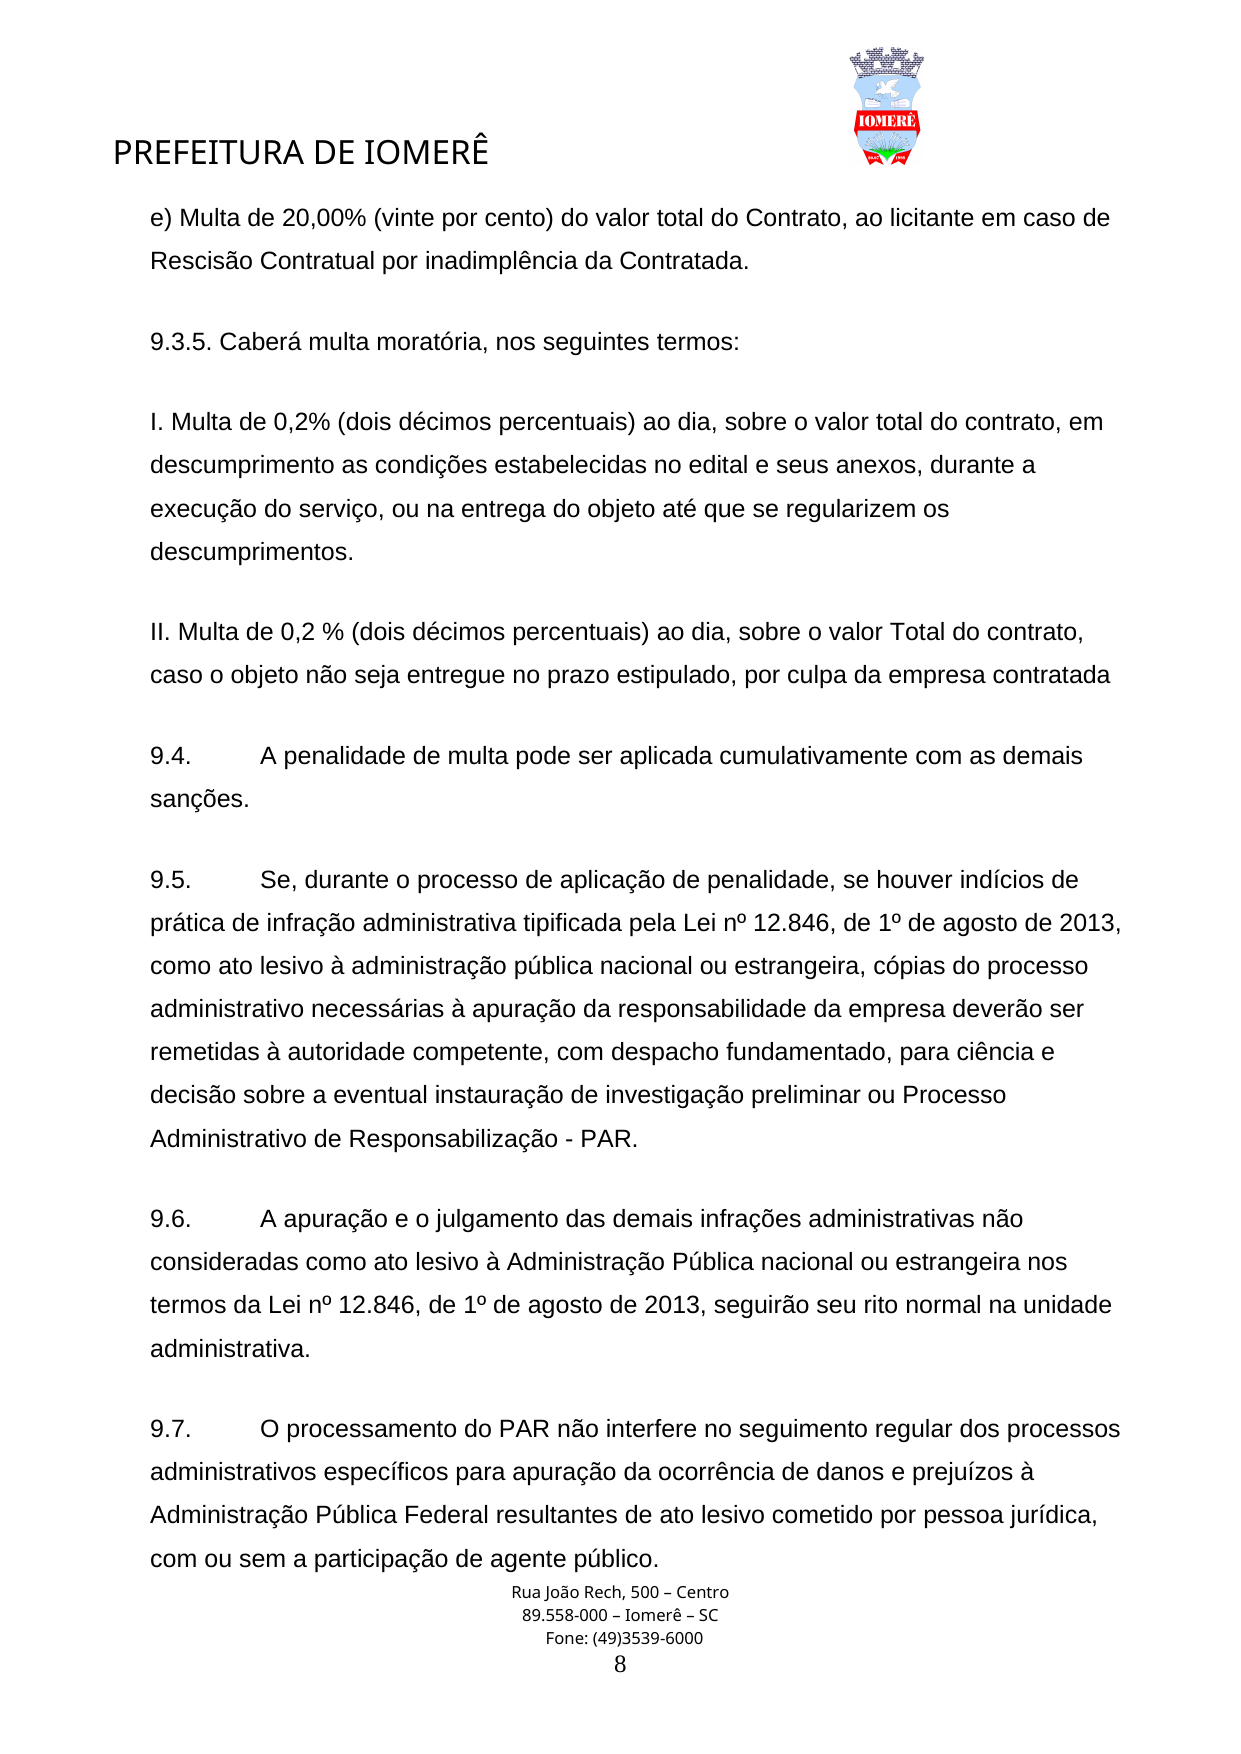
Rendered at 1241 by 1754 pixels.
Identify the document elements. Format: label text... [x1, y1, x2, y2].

text 9.3.5. Caberá multa moratória, nos seguintes termos: [150, 327, 1128, 356]
text 9.5. Se, durante o processo de aplicação de penalidade, se houver indícios de prática de infração administrativa tipificada pela Lei nº 12.846, de 1º de agosto de 2013, como ato lesivo à administração pública nacional ou estrangeira, cópias do processo administrativo necessárias à apuração da responsabilidade da empresa deverão ser remetidas à autoridade competente, com despacho fundamentado, para ciência e decisão sobre a eventual instauração de investigação preliminar ou Processo Administrativo de Responsabilização - PAR. [150, 865, 1128, 1152]
text II. Multa de 0,2 % (dois décimos percentuais) ao dia, sobre o valor Total do contrato, caso o objeto não seja entregue no prazo estipulado, por culpa da empresa contratada [150, 617, 1128, 689]
text 9.7. O processamento do PAR não interfere no seguimento regular dos processos administrativos específicos para apuração da ocorrência de danos e prejuízos à Administração Pública Federal resultantes de ato lesivo cometido por pessoa jurídica, com ou sem a participação de agente público. [150, 1414, 1128, 1572]
text I. Multa de 0,2% (dois décimos percentuais) ao dia, sobre o valor total do contrato, em descumprimento as condições estabelecidas no edital e seus anexos, durante a execução do serviço, ou na entrega do objeto até que se regularizem os descumprimentos. [150, 407, 1128, 566]
text 9.6. A apuração e o julgamento das demais infrações administrativas não consideradas como ato lesivo à Administração Pública nacional ou estrangeira nos termos da Lei nº 12.846, de 1º de agosto de 2013, seguirão seu rito normal na unidade administrativa. [150, 1204, 1128, 1362]
text 9.4. A penalidade de multa pode ser aplicada cumulativamente com as demais sanções. [150, 741, 1128, 813]
text e) Multa de 20,00% (vinte por cento) do valor total do Contrato, ao licitante em caso de Rescisão Contratual por inadimplência da Contratada. [150, 203, 1128, 275]
picture [849, 47, 925, 165]
